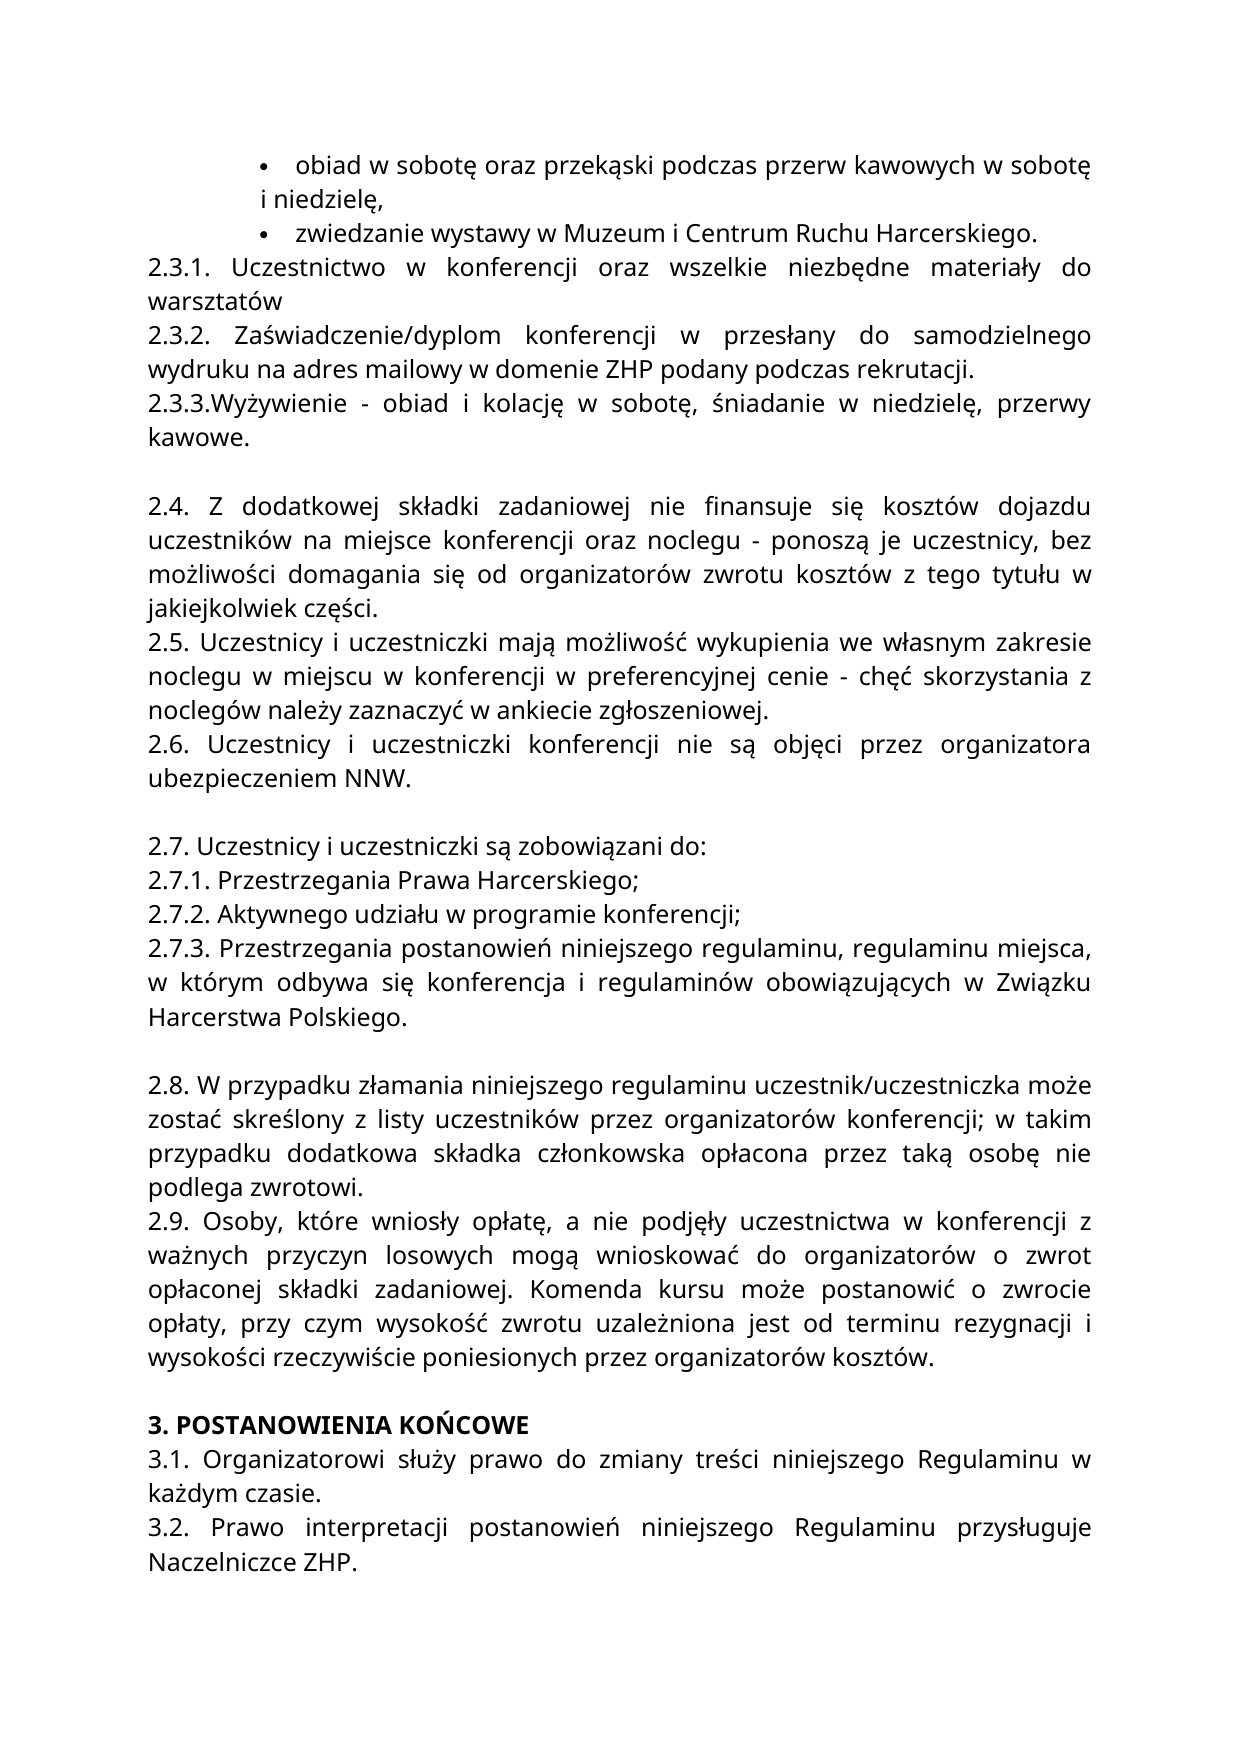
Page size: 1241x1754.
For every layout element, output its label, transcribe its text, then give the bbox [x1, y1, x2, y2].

text 2.7. Uczestnicy i uczestniczki są zobowiązani do: [148, 829, 1093, 863]
text 2.6. Uczestnicy i uczestniczki konferencji nie są objęci przez organizatora ubezpieczeniem NNW. [148, 727, 1093, 795]
text 2.3.3.Wyżywienie - obiad i kolację w sobotę, śniadanie w niedzielę, przerwy kawowe. [148, 386, 1093, 454]
text 2.7.2. Aktywnego udziału w programie konferencji; [148, 897, 1093, 931]
list obiad w sobotę oraz przekąski podczas przerw kawowych w sobotę i niedzielę, [260, 148, 1093, 216]
text 3.1. Organizatorowi służy prawo do zmiany treści niniejszego Regulaminu w każdym czasie. [148, 1442, 1093, 1510]
text 2.3.2. Zaświadczenie/dyplom konferencji w przesłany do samodzielnego wydruku na adres mailowy w domenie ZHP podany podczas rekrutacji. [148, 318, 1093, 386]
text 2.7.1. Przestrzegania Prawa Harcerskiego; [148, 863, 1093, 897]
text 2.8. W przypadku złamania niniejszego regulaminu uczestnik/uczestniczka może zostać skreślony z listy uczestników przez organizatorów konferencji; w takim przypadku dodatkowa składka członkowska opłacona przez taką osobę nie podlega zwrotowi. [148, 1067, 1093, 1203]
text 2.5. Uczestnicy i uczestniczki mają możliwość wykupienia we własnym zakresie noclegu w miejscu w konferencji w preferencyjnej cenie - chęć skorzystania z noclegów należy zaznaczyć w ankiecie zgłoszeniowej. [148, 624, 1093, 727]
text 2.9. Osoby, które wniosły opłatę, a nie podjęły uczestnictwa w konferencji z ważnych przyczyn losowych mogą wnioskować do organizatorów o zwrot opłaconej składki zadaniowej. Komenda kursu może postanowić o zwrocie opłaty, przy czym wysokość zwrotu uzależniona jest od terminu rezygnacji i wysokości rzeczywiście poniesionych przez organizatorów kosztów. [148, 1203, 1093, 1374]
text 3. POSTANOWIENIA KOŃCOWE [148, 1408, 1093, 1442]
text 2.4. Z dodatkowej składki zadaniowej nie finansuje się kosztów dojazdu uczestników na miejsce konferencji oraz noclegu - ponoszą je uczestnicy, bez możliwości domagania się od organizatorów zwrotu kosztów z tego tytułu w jakiejkolwiek części. [148, 488, 1093, 624]
text 3.2. Prawo interpretacji postanowień niniejszego Regulaminu przysługuje Naczelniczce ZHP. [148, 1510, 1093, 1578]
list zwiedzanie wystawy w Muzeum i Centrum Ruchu Harcerskiego. [260, 216, 1093, 250]
text 2.3.1. Uczestnictwo w konferencji oraz wszelkie niezbędne materiały do warsztatów [148, 250, 1093, 318]
text 2.7.3. Przestrzegania postanowień niniejszego regulaminu, regulaminu miejsca, w którym odbywa się konferencja i regulaminów obowiązujących w Związku Harcerstwa Polskiego. [148, 931, 1093, 1033]
